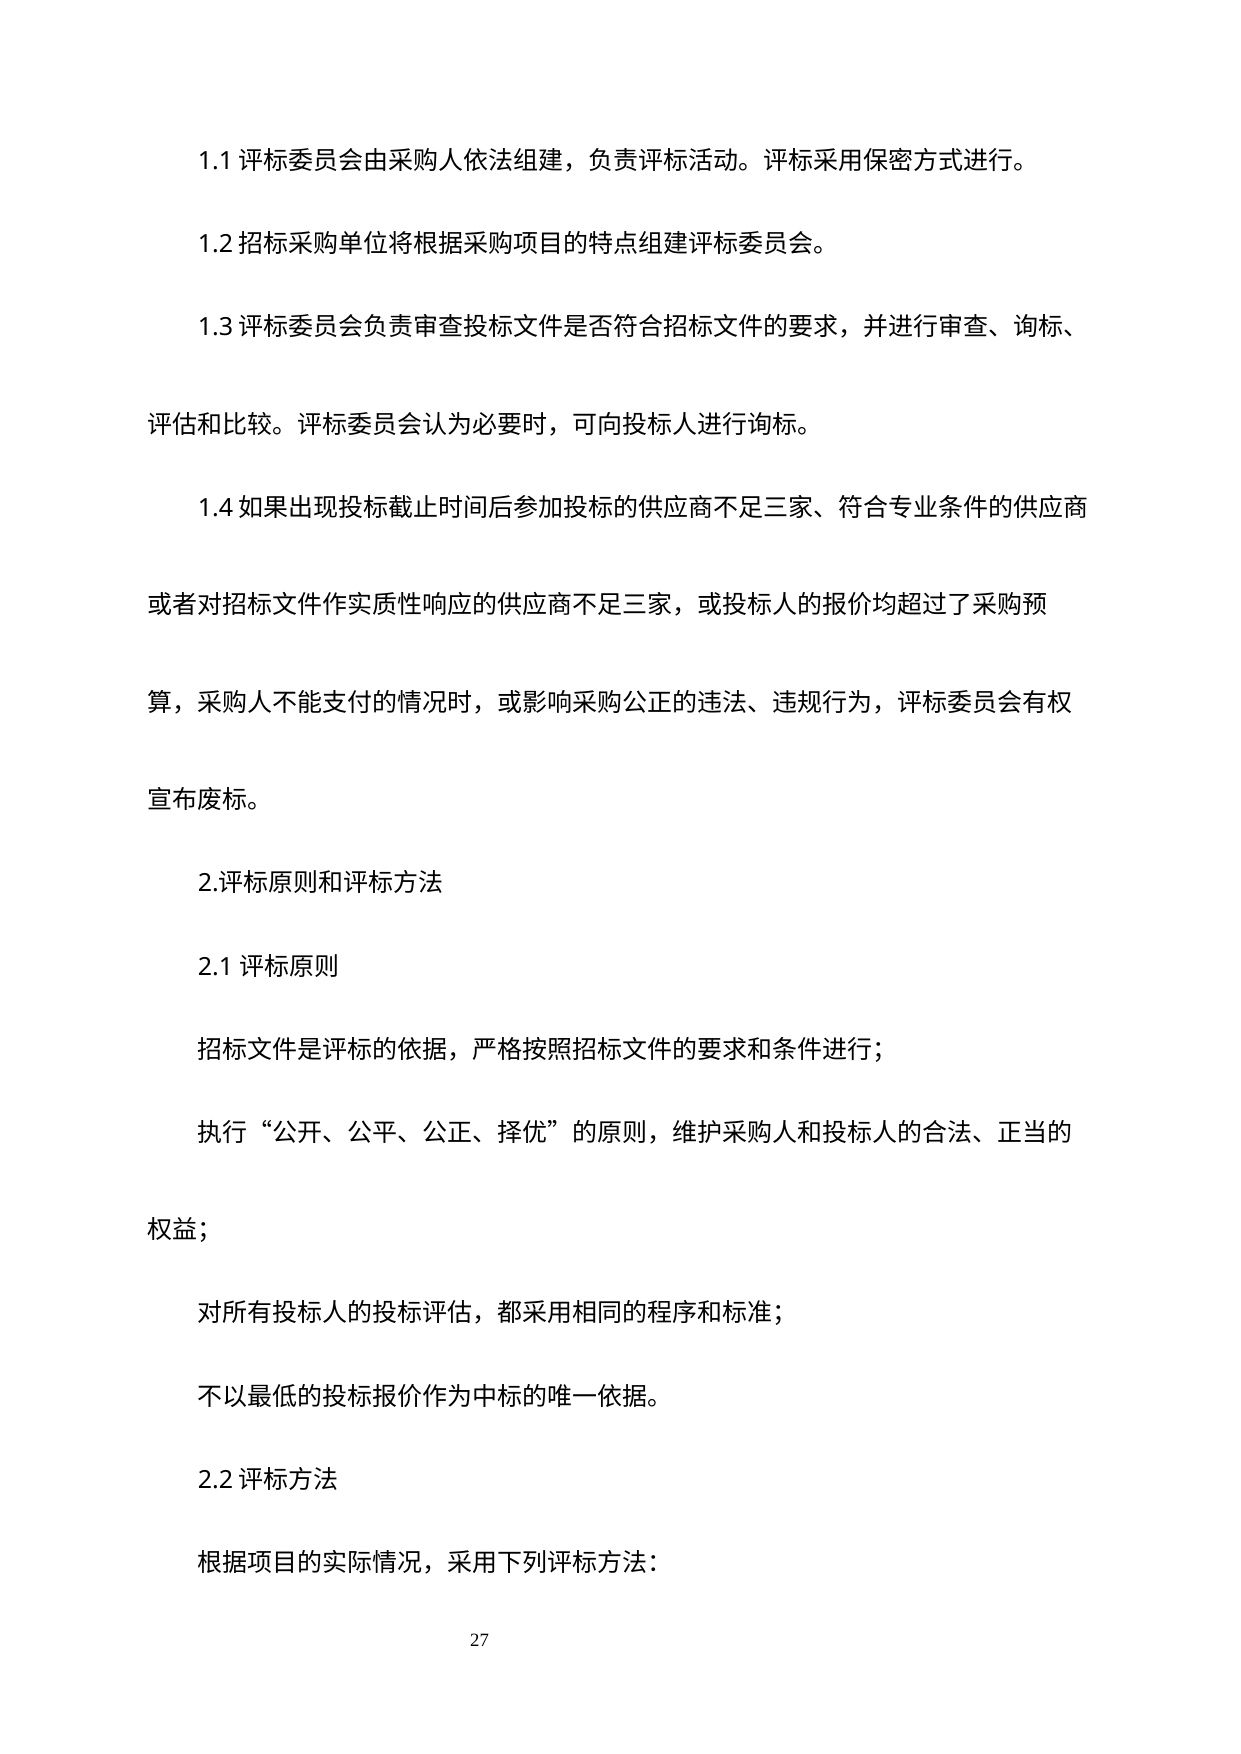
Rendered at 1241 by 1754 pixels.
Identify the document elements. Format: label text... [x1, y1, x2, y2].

text 根据项目的实际情况，采用下列评标方法： [148, 1528, 1092, 1593]
text 2.评标原则和评标方法 [148, 848, 1092, 913]
text 2.1 评标原则 [148, 932, 1092, 997]
text 不以最低的投标报价作为中标的唯一依据。 [148, 1362, 1092, 1427]
text 对所有投标人的投标评估，都采用相同的程序和标准； [148, 1278, 1092, 1343]
text 1.2招标采购单位将根据采购项目的特点组建评标委员会。 [148, 209, 1092, 274]
text 1.3评标委员会负责审查投标文件是否符合招标文件的要求，并进行审查、询标、评估和比较。评标委员会认为必要时，可向投标人进行询标。 [148, 292, 1092, 455]
text 2.2评标方法 [148, 1445, 1092, 1510]
text 1.4如果出现投标截止时间后参加投标的供应商不足三家、符合专业条件的供应商或者对招标文件作实质性响应的供应商不足三家，或投标人的报价均超过了采购预算，采购人不能支付的情况时，或影响采购公正的违法、违规行为，评标委员会有权宣布废标。 [148, 473, 1092, 830]
text 1.1评标委员会由采购人依法组建，负责评标活动。评标采用保密方式进行。 [148, 126, 1092, 191]
text 执行“公开、公平、公正、择优”的原则，维护采购人和投标人的合法、正当的权益； [148, 1098, 1092, 1260]
text 招标文件是评标的依据，严格按照招标文件的要求和条件进行； [148, 1015, 1092, 1080]
